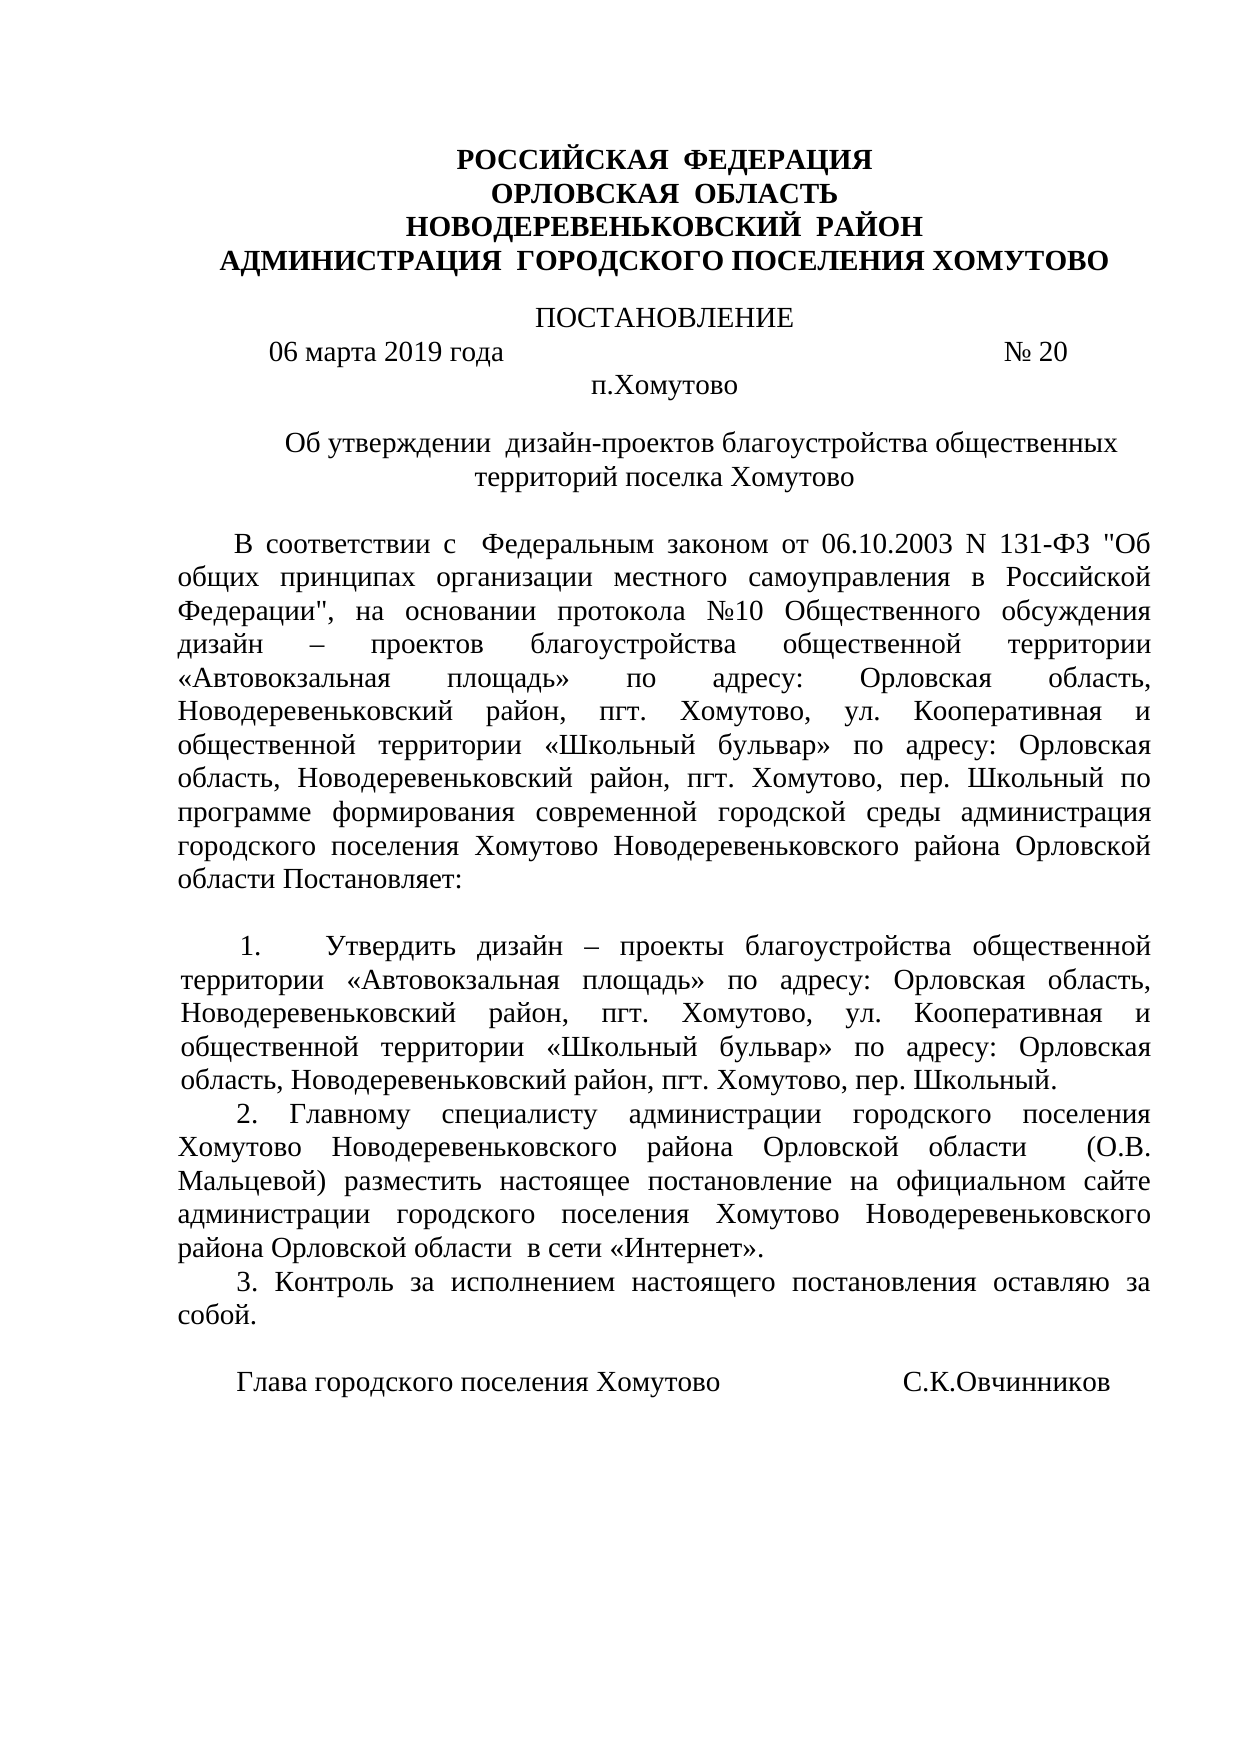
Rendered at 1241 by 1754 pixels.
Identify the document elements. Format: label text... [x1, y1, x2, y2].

text 2. Главному специалисту администрации городского поселения Хомутово Новодеревеньковского района Орловской области (О.В. Мальцевой) разместить настоящее постановление на официальном сайте администрации городского поселения Хомутово Новодеревеньковского района Орловской области в сети «Интернет». [177, 1096, 1152, 1264]
text 3. Контроль за исполнением настоящего постановления оставляю за собой. [177, 1264, 1152, 1331]
list Утвердить дизайн – проекты благоустройства общественной территории «Автовокзальная площадь» по адресу: Орловская область, Новодеревеньковский район, пгт. Хомутово, ул. Кооперативная и общественной территории «Школьный бульвар» по адресу: Орловская область, Новодеревеньковский район, пгт. Хомутово, пер. Школьный. [180, 928, 1152, 1096]
text РОССИЙСКАЯ ФЕДЕРАЦИЯ [177, 118, 1152, 176]
text 06 марта 2019 года № 20 [177, 334, 1152, 367]
text В соответствии с Федеральным законом от 06.10.2003 N 131-ФЗ "Об общих принципах организации местного самоуправления в Российской Федерации", на основании протокола №10 Общественного обсуждения дизайн – проектов благоустройства общественной территории «Автовокзальная площадь» по адресу: Орловская область, Новодеревеньковский район, пгт. Хомутово, ул. Кооперативная и общественной территории «Школьный бульвар» по адресу: Орловская область, Новодеревеньковский район, пгт. Хомутово, пер. Школьный по программе формирования современной городской среды администрация городского поселения Хомутово Новодеревеньковского района Орловской области Постановляет: [177, 526, 1152, 895]
text Об утверждении дизайн-проектов благоустройства общественных территорий поселка Хомутово [166, 425, 1163, 492]
text Глава городского поселения Хомутово С.К.Овчинников [177, 1364, 1152, 1398]
text НОВОДЕРЕВЕНЬКОВСКИЙ РАЙОН [177, 209, 1152, 243]
text п.Хомутово [177, 367, 1152, 401]
text ПОСТАНОВЛЕНИЕ [177, 300, 1152, 334]
text АДМИНИСТРАЦИЯ ГОРОДСКОГО ПОСЕЛЕНИЯ ХОМУТОВО [177, 243, 1152, 276]
text ОРЛОВСКАЯ ОБЛАСТЬ [177, 176, 1152, 209]
